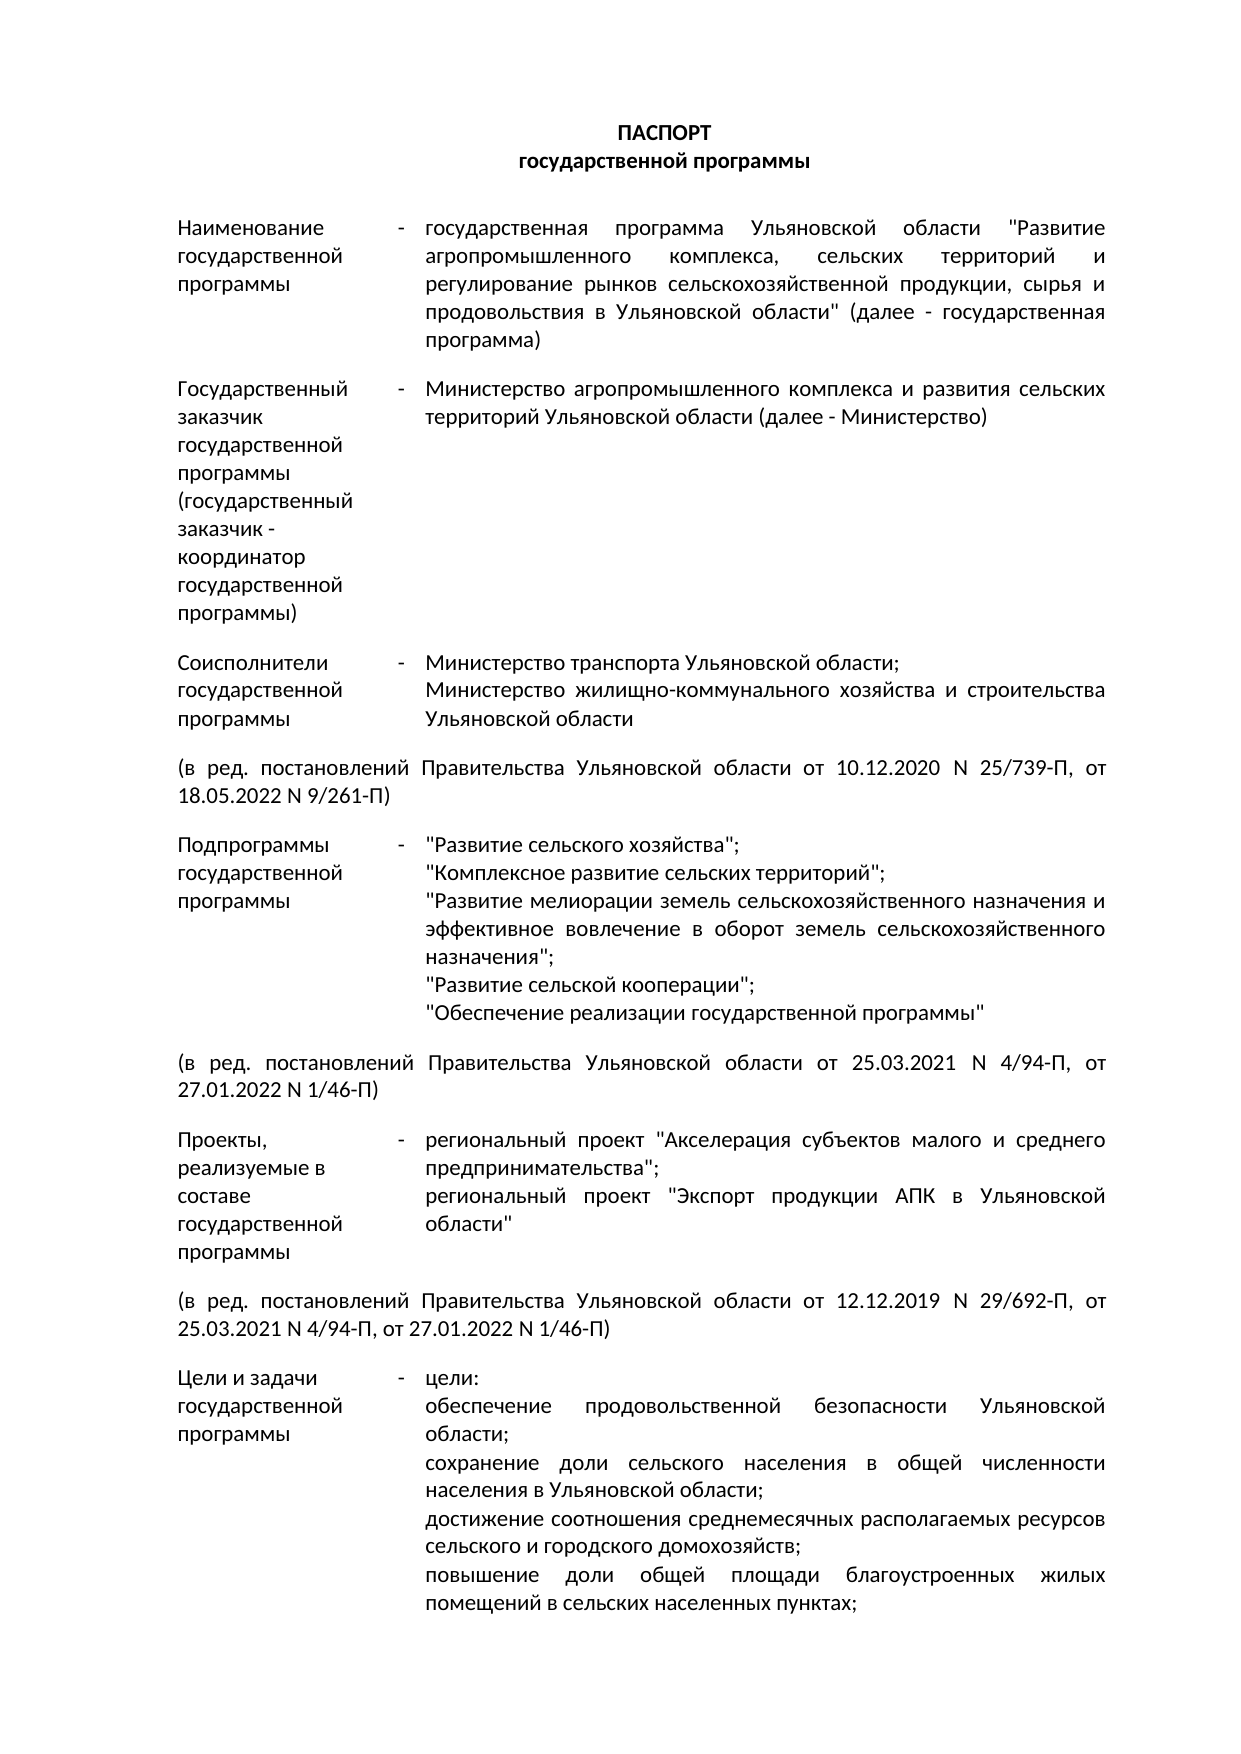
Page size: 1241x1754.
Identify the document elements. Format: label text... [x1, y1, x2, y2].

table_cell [419, 1353, 1113, 1626]
table_cell Министерство транспорта Ульяновской области; Министерство жилищно-коммунального хозяйства и строительства Ульяновской области [419, 637, 1113, 742]
table_cell региональный проект "Акселерация субъектов малого и среднего предпринимательства"; региональный проект "Экспорт продукции АПК в Ульяновской области" [419, 1114, 1113, 1276]
table_header государственная программа Ульяновской области "Развитие агропромышленного комплекса, сельских территорий и регулирование рынков сельскохозяйственной продукции, сырья и продовольствия в Ульяновской области" (далее - государственная программа) [419, 202, 1113, 363]
table_cell - [383, 1353, 419, 1626]
table_cell Министерство агропромышленного комплекса и развития сельских территорий Ульяновской области (далее - Министерство) [419, 364, 1113, 637]
table_cell Подпрограммы государственной программы [171, 820, 383, 1037]
title ПАСПОРТ [177, 118, 1152, 146]
table_cell - [383, 820, 419, 1037]
table_cell - [383, 1114, 419, 1276]
table_cell Государственный заказчик государственной программы (государственный заказчик - координатор государственной программы) [171, 364, 383, 637]
table_header Наименование государственной программы [171, 202, 383, 363]
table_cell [171, 1353, 383, 1626]
table_cell - [383, 637, 419, 742]
title государственной программы [177, 146, 1152, 174]
table_cell - [383, 364, 419, 637]
table_cell (в ред. постановлений Правительства Ульяновской области от 25.03.2021 N 4/94-П, от 27.01.2022 N 1/46-П) [171, 1037, 1113, 1114]
table_cell Проекты, реализуемые в составе государственной программы [171, 1114, 383, 1276]
table_cell (в ред. постановлений Правительства Ульяновской области от 10.12.2020 N 25/739-П, от 18.05.2022 N 9/261-П) [171, 742, 1113, 819]
table_cell Соисполнители государственной программы [171, 637, 383, 742]
table_header - [383, 202, 419, 363]
table_cell (в ред. постановлений Правительства Ульяновской области от 12.12.2019 N 29/692-П, от 25.03.2021 N 4/94-П, от 27.01.2022 N 1/46-П) [171, 1276, 1113, 1353]
table_cell "Развитие сельского хозяйства"; "Комплексное развитие сельских территорий"; "Развитие мелиорации земель сельскохозяйственного назначения и эффективное вовлечение в оборот земель сельскохозяйственного назначения"; "Развитие сельской кооперации"; "Обеспечение реализации государственной программы" [419, 820, 1113, 1037]
